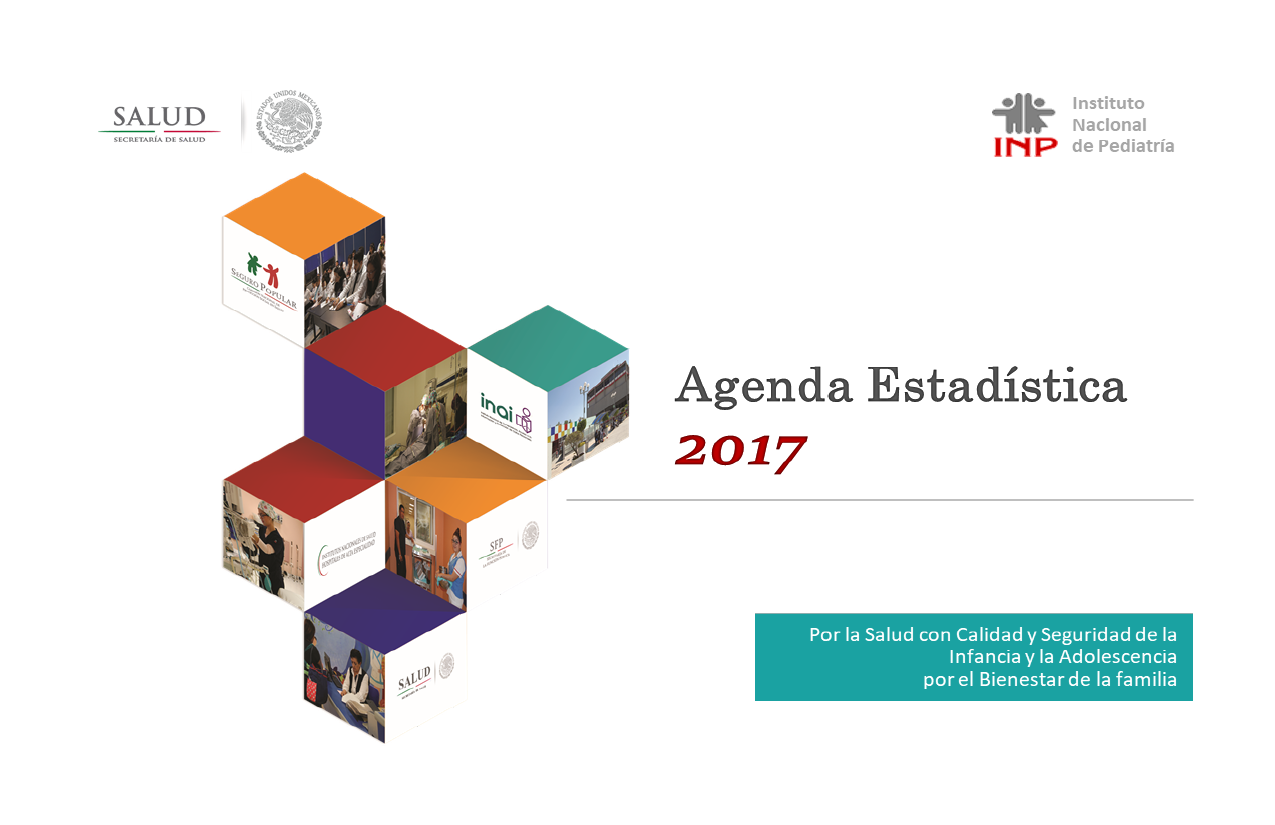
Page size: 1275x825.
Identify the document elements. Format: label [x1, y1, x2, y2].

picture [92, 84, 1197, 802]
